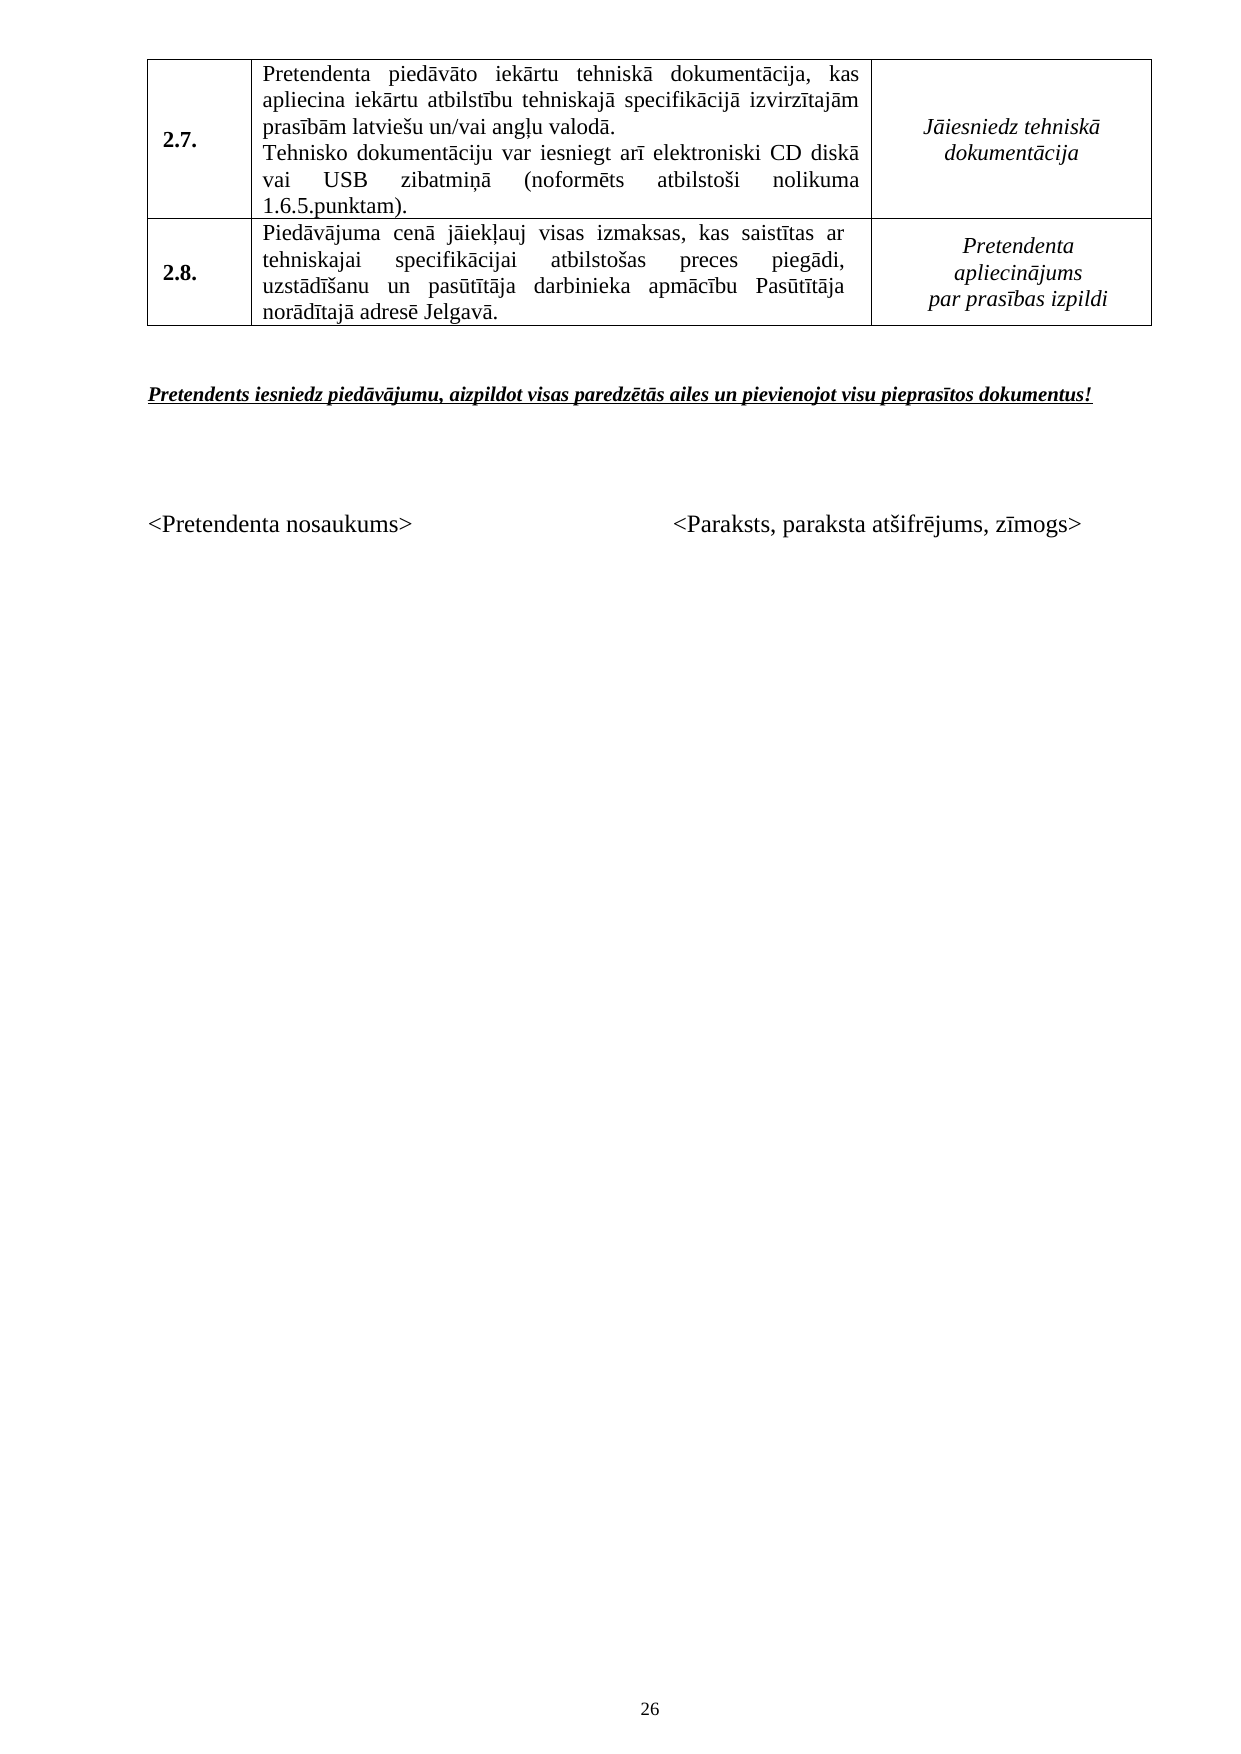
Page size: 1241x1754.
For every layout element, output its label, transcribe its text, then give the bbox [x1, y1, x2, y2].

table_cell Pretendenta apliecinājums par prasības izpildi [872, 219, 1151, 325]
table_cell 2.7. [148, 60, 251, 218]
table_cell Piedāvājuma cenā jāiekļauj visas izmaksas, kas saistītas ar tehniskajai specifikācijai atbilstošas preces piegādi, uzstādīšanu un pasūtītāja darbinieka apmācību Pasūtītāja norādītajā adresē Jelgavā. [252, 219, 871, 325]
text Pretendents iesniedz piedāvājumu, aizpildot visas paredzētās ailes un pievienojot visu pieprasītos dokumentus! [148, 382, 1152, 406]
table_cell Pretendenta piedāvāto iekārtu tehniskā dokumentācija, kas apliecina iekārtu atbilstību tehniskajā specifikācijā izvirzītajām prasībām latviešu un/vai angļu valodā. Tehnisko dokumentāciju var iesniegt arī elektroniski CD diskā vai USB zibatmiņā (noformēts atbilstoši nolikuma 1.6.5.punktam). [252, 60, 871, 218]
table_cell 2.8. [148, 219, 251, 325]
text <Pretendenta nosaukums> <Paraksts, paraksta atšifrējums, zīmogs> [148, 509, 1152, 538]
table_cell Jāiesniedz tehniskā dokumentācija [872, 60, 1151, 218]
